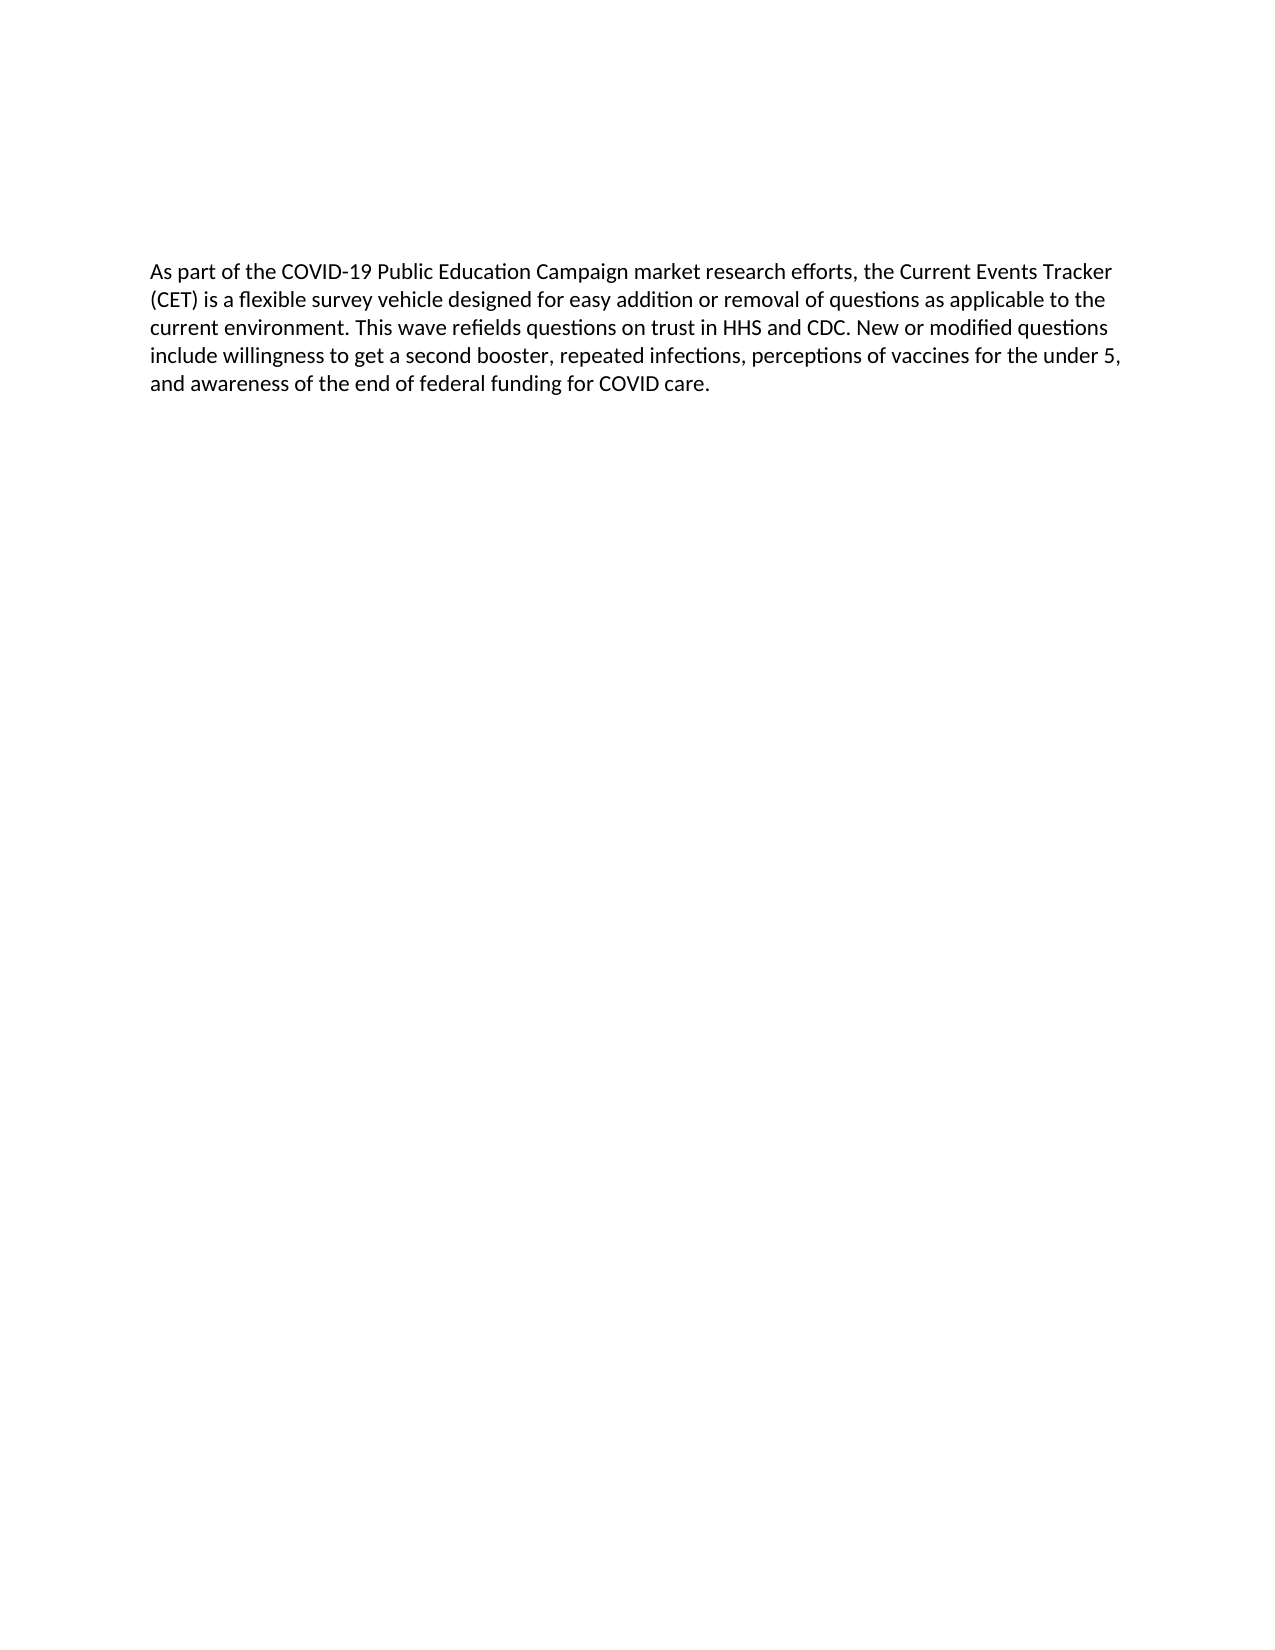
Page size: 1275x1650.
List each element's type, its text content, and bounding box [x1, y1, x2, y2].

text As part of the COVID-19 Public Education Campaign market research efforts, the Current Events Tracker (CET) is a flexible survey vehicle designed for easy addition or removal of questions as applicable to the current environment. This wave refields questions on trust in HHS and CDC. New or modified questions include willingness to get a second booster, repeated infections, perceptions of vaccines for the under 5, and awareness of the end of federal funding for COVID care. [150, 257, 1125, 397]
